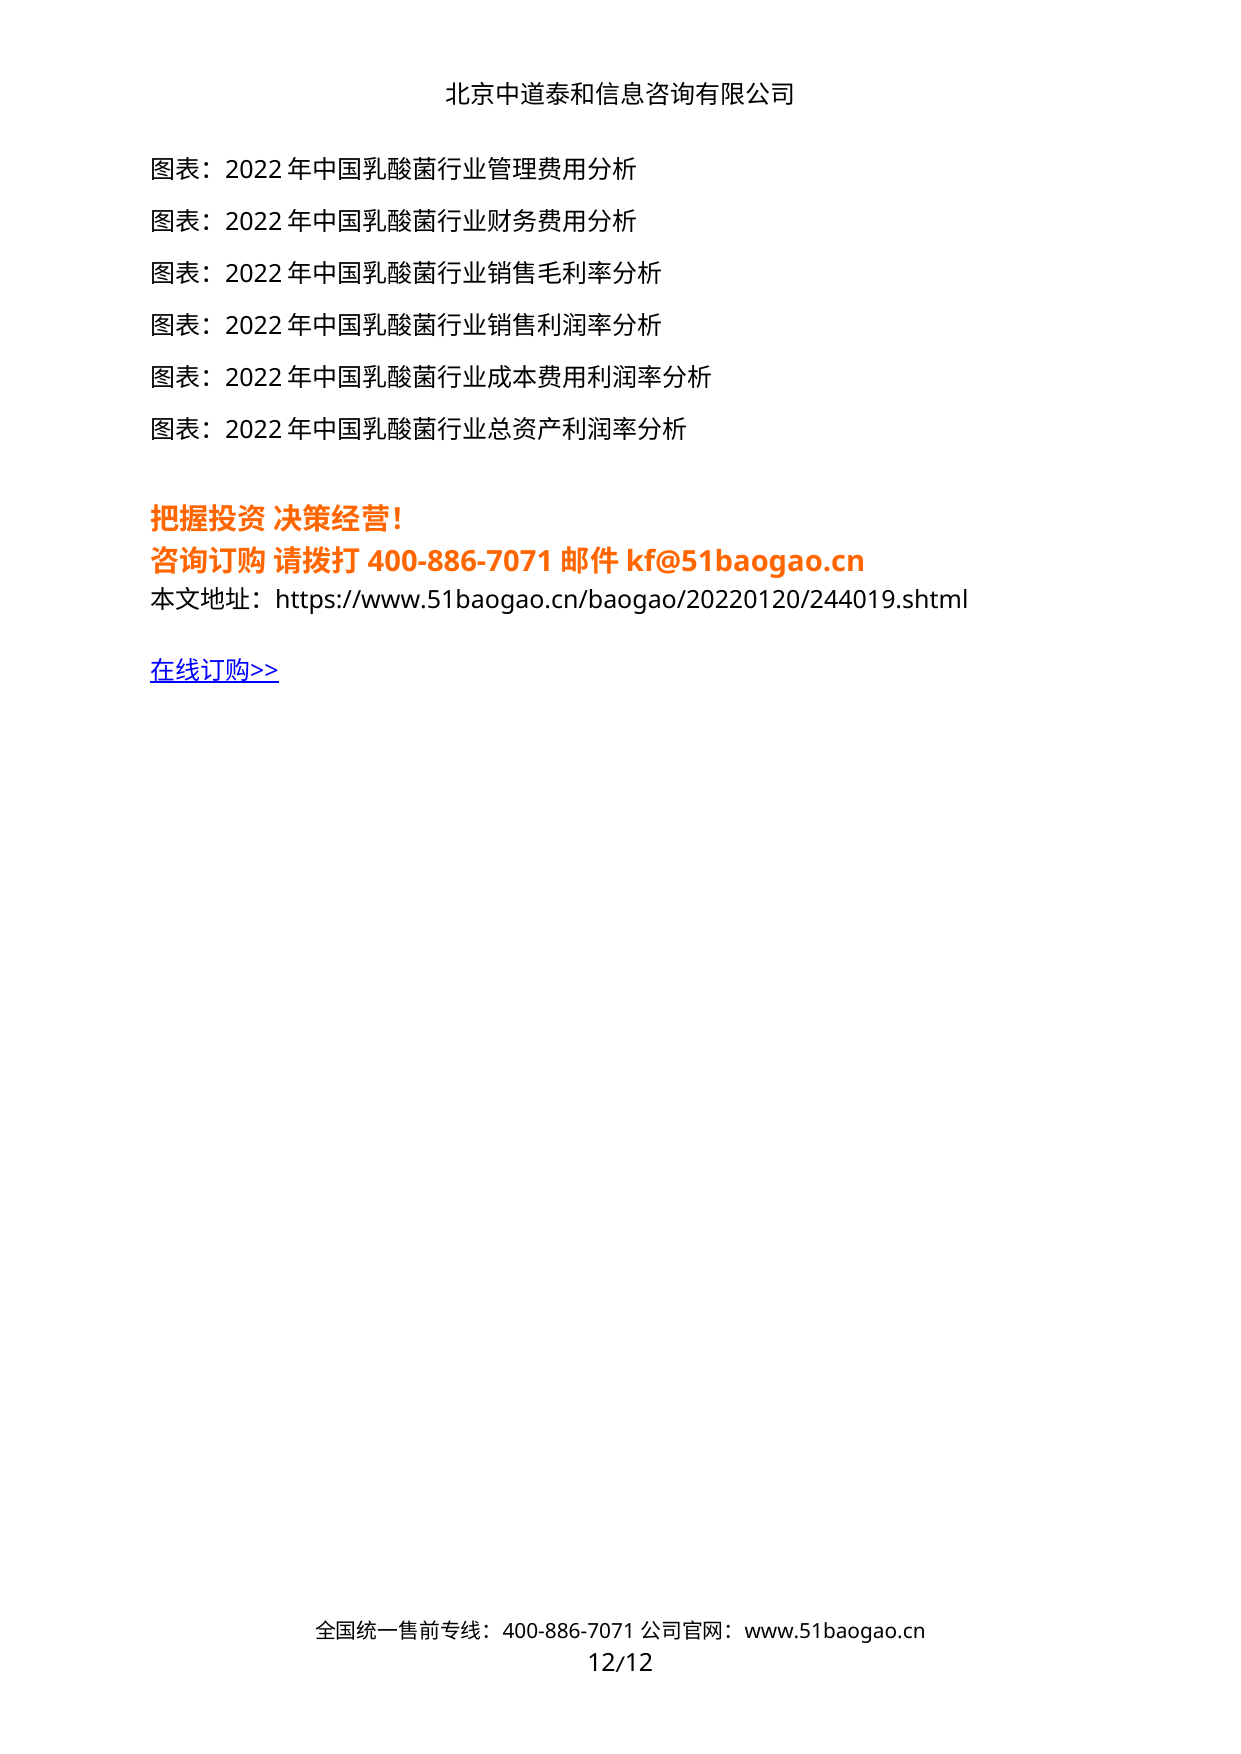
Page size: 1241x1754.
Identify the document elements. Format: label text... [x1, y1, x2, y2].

text 图表：2022年中国乳酸菌行业成本费用利润率分析 [150, 357, 1090, 394]
text 图表：2022年中国乳酸菌行业销售利润率分析 [150, 306, 1090, 342]
text 把握投资 决策经营！咨询订购 请拨打 400-886-7071 邮件 kf@51baogao.cn本文地址：https://www.51baogao.cn/baogao/20220120/244019.shtml [150, 461, 1090, 616]
text 图表：2022年中国乳酸菌行业总资产利润率分析 [150, 409, 1090, 446]
text 图表：2022年中国乳酸菌行业销售毛利率分析 [150, 254, 1090, 290]
text 在线订购>> [150, 616, 1090, 687]
text 图表：2022年中国乳酸菌行业财务费用分析 [150, 202, 1090, 238]
text 图表：2022年中国乳酸菌行业管理费用分析 [150, 150, 1090, 186]
